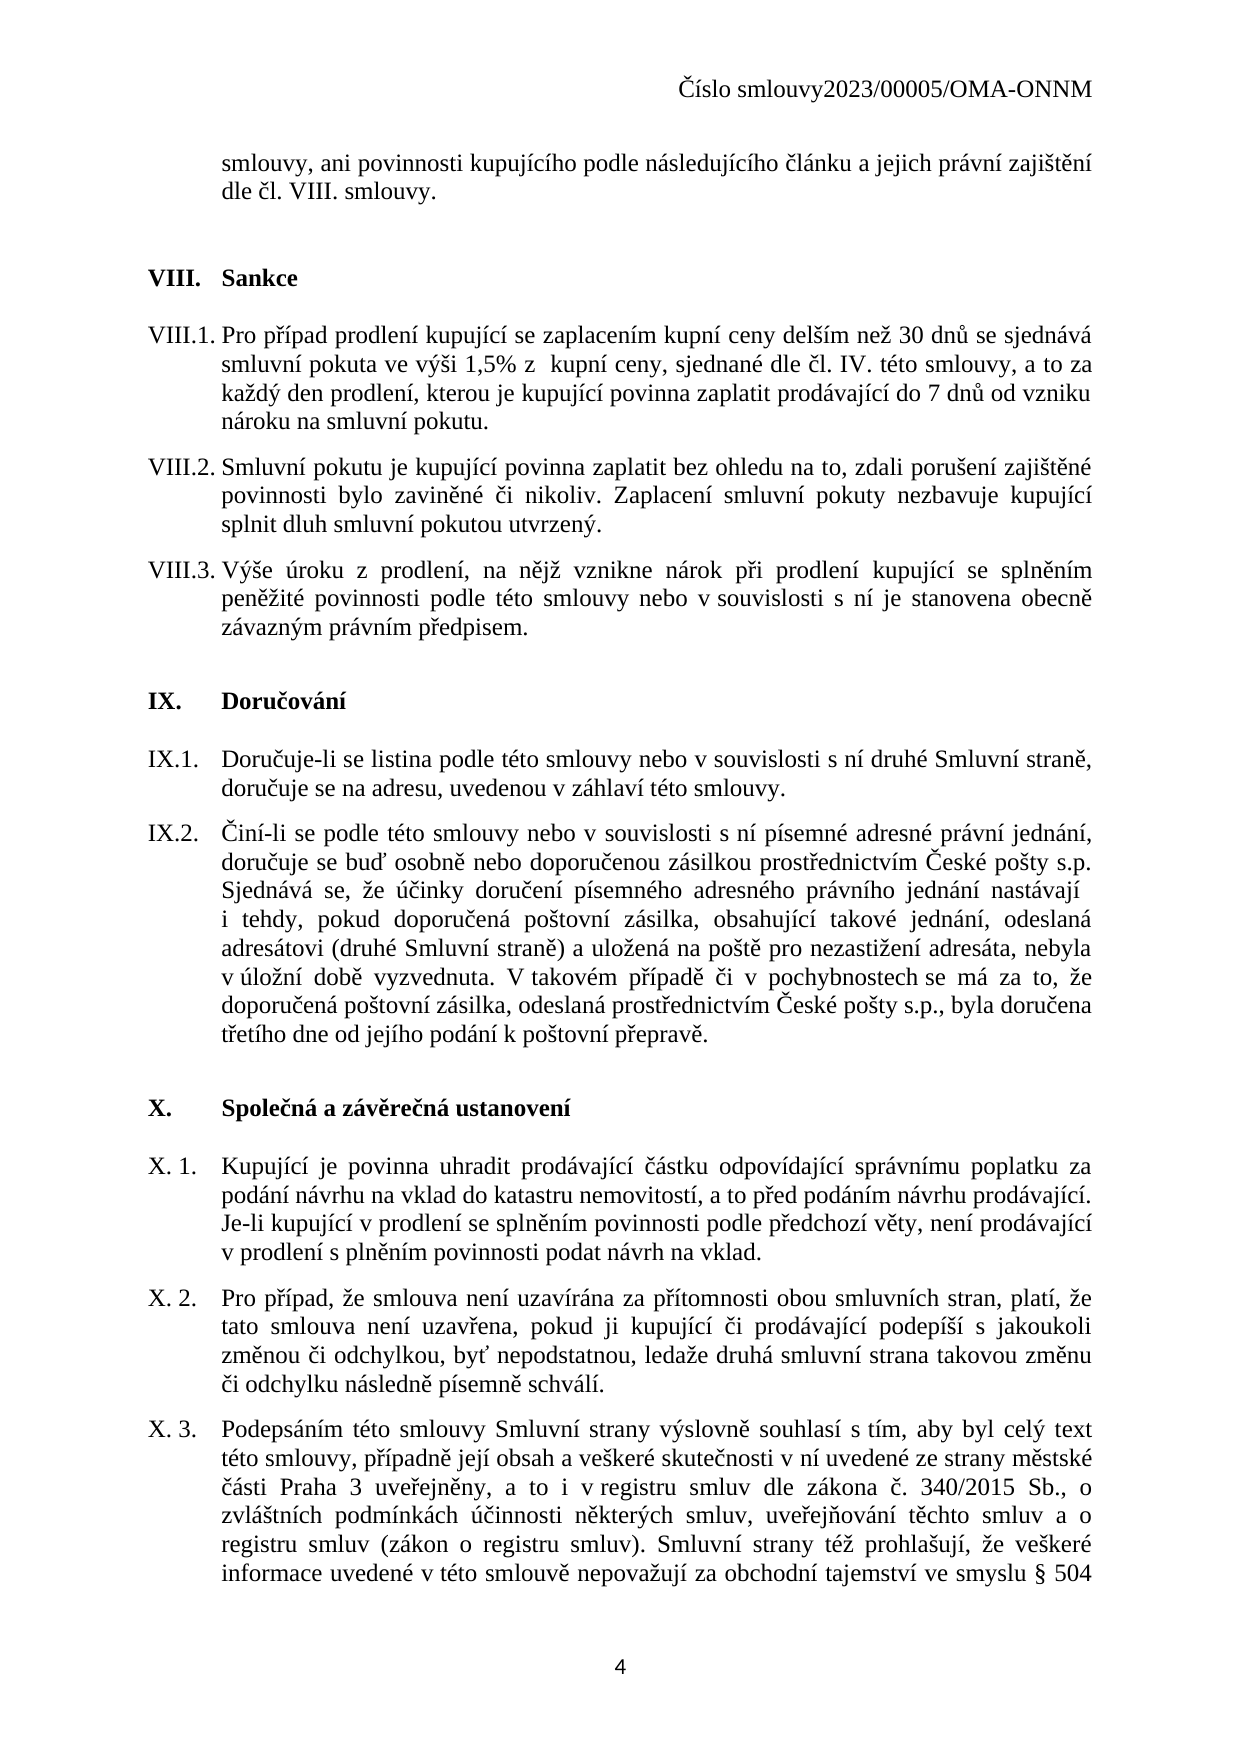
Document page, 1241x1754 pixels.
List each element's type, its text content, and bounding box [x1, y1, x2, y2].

text IX. Doručování [148, 686, 1093, 715]
text IX.2. Činí-li se podle této smlouvy nebo v souvislosti s ní písemné adresné právní jednání, doručuje se buď osobně nebo doporučenou zásilkou prostřednictvím České pošty s.p. Sjednává se, že účinky doručení písemného adresného právního jednání nastávají i tehdy, pokud doporučená poštovní zásilka, obsahující takové jednání, odeslaná adresátovi (druhé Smluvní straně) a uložená na poště pro nezastižení adresáta, nebyla v úložní době vyzvednuta. V takovém případě či v pochybnostech se má za to, že doporučená poštovní zásilka, odeslaná prostřednictvím České pošty s.p., byla doručena třetího dne od jejího podání k poštovní přepravě. [148, 818, 1093, 1048]
text VIII. Sankce [148, 263, 1093, 291]
text X. Společná a závěrečná ustanovení [148, 1093, 1093, 1122]
text VIII.3. Výše úroku z prodlení, na nějž vznikne nárok při prodlení kupující se splněním peněžité povinnosti podle této smlouvy nebo v souvislosti s ní je stanovena obecně závazným právním předpisem. [148, 555, 1093, 641]
text IX.1. Doručuje-li se listina podle této smlouvy nebo v souvislosti s ní druhé Smluvní straně, doručuje se na adresu, uvedenou v záhlaví této smlouvy. [148, 744, 1093, 801]
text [148, 148, 1093, 205]
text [148, 1414, 1093, 1587]
text VIII.2. Smluvní pokutu je kupující povinna zaplatit bez ohledu na to, zdali porušení zajištěné povinnosti bylo zaviněné či nikoliv. Zaplacení smluvní pokuty nezbavuje kupující splnit dluh smluvní pokutou utvrzený. [148, 452, 1093, 538]
text X. 2. Pro případ, že smlouva není uzavírána za přítomnosti obou smluvních stran, platí, že tato smlouva není uzavřena, pokud ji kupující či prodávající podepíší s jakoukoli změnou či odchylkou, byť nepodstatnou, ledaže druhá smluvní strana takovou změnu či odchylku následně písemně schválí. [148, 1283, 1093, 1398]
text VIII.1. Pro případ prodlení kupující se zaplacením kupní ceny delším než 30 dnů se sjednává smluvní pokuta ve výši 1,5% z kupní ceny, sjednané dle čl. IV. této smlouvy, a to za každý den prodlení, kterou je kupující povinna zaplatit prodávající do 7 dnů od vzniku nároku na smluvní pokutu. [148, 320, 1093, 435]
text X. 1. Kupující je povinna uhradit prodávající částku odpovídající správnímu poplatku za podání návrhu na vklad do katastru nemovitostí, a to před podáním návrhu prodávající. Je-li kupující v prodlení se splněním povinnosti podle předchozí věty, není prodávající v prodlení s plněním povinnosti podat návrh na vklad. [148, 1151, 1093, 1266]
